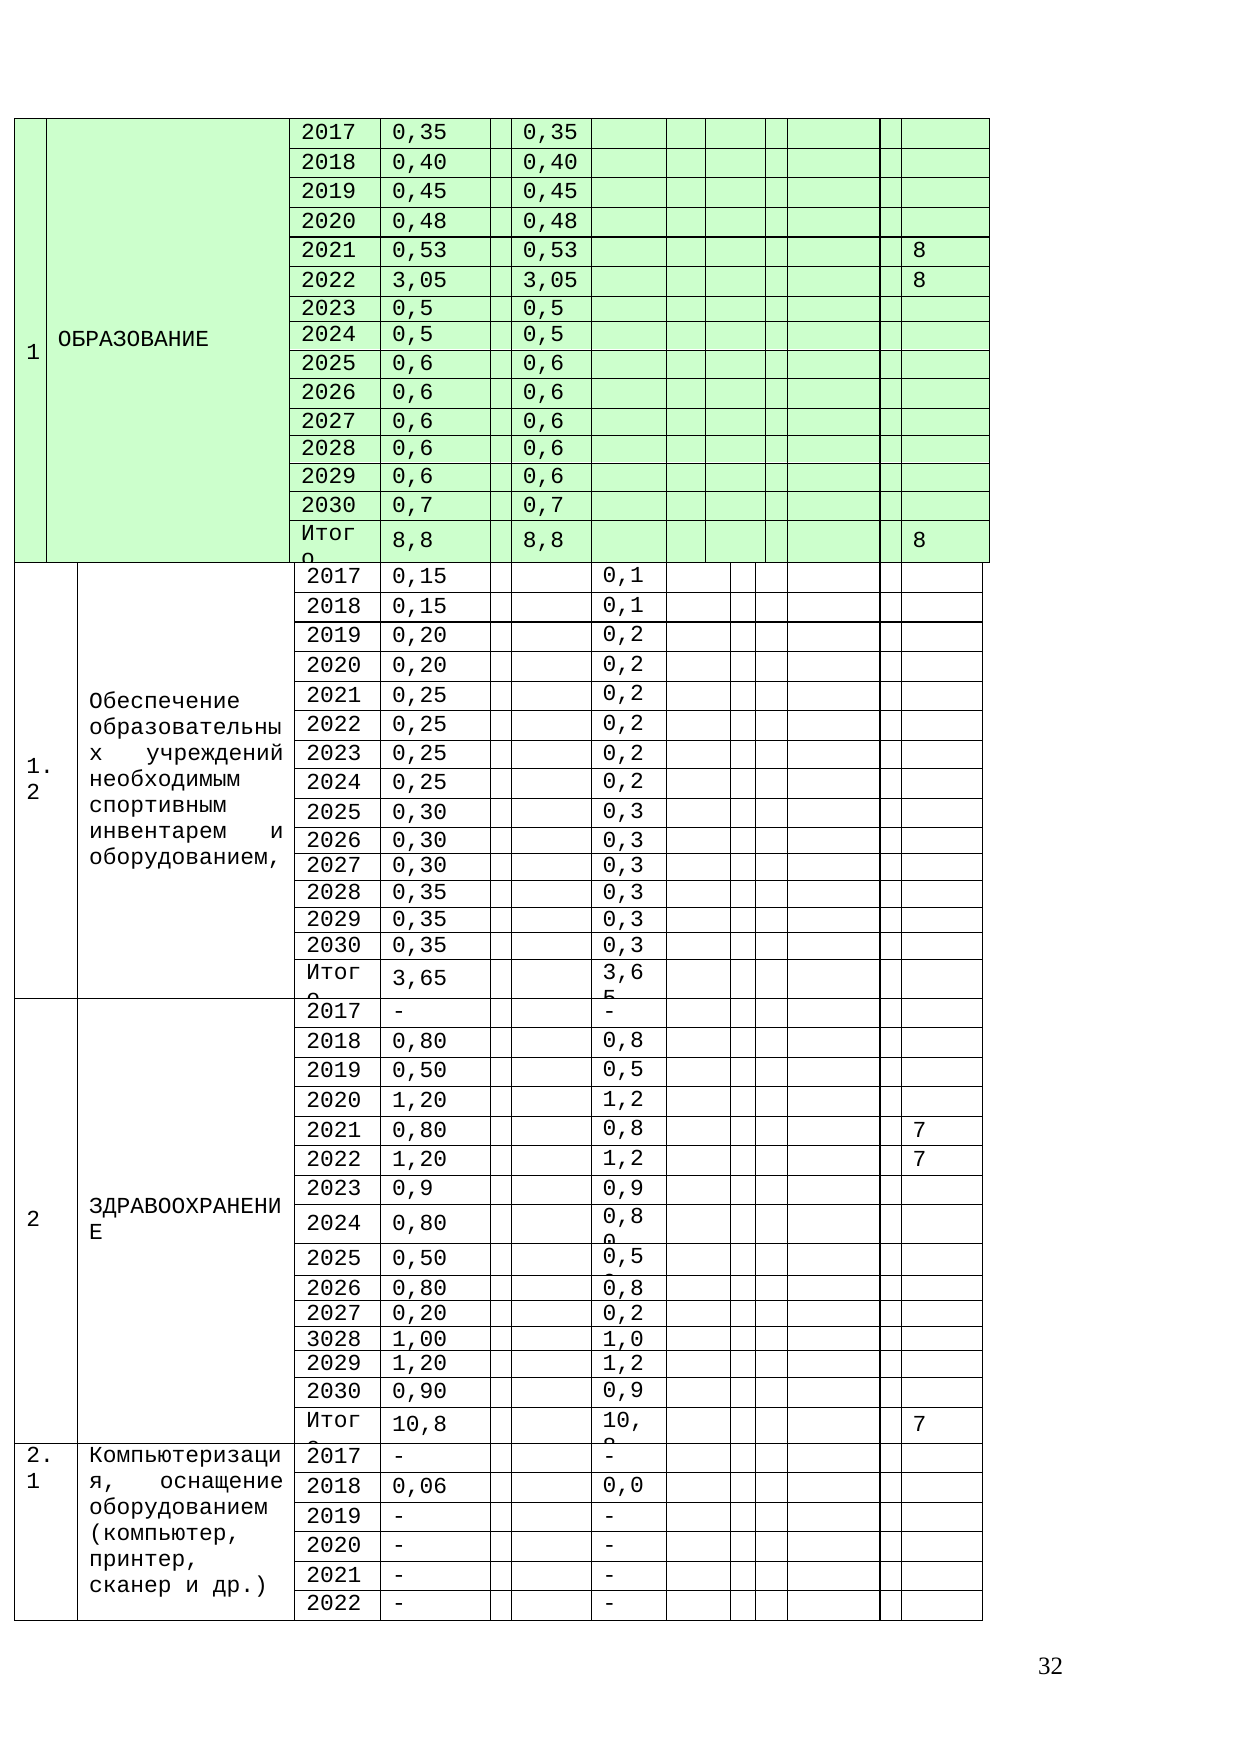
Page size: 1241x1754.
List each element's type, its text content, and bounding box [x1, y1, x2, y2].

table_cell [788, 1591, 879, 1620]
table_cell 3,65 [381, 960, 490, 997]
table_cell [756, 623, 787, 651]
table_cell [706, 208, 765, 236]
table_cell [731, 933, 755, 959]
table_cell 0,25 [381, 741, 490, 768]
table_cell 1,20 [381, 1351, 490, 1377]
table_cell 0,15 [592, 593, 666, 621]
table_cell [512, 711, 591, 740]
table_cell [902, 208, 989, 236]
table_cell [881, 711, 901, 740]
table_cell [766, 492, 787, 520]
table_cell 2023 [295, 741, 380, 768]
table_cell 2018 [295, 1028, 380, 1057]
table_cell [491, 208, 511, 236]
table_cell [731, 1176, 755, 1203]
table_cell [592, 464, 666, 491]
table_cell 2019 [295, 623, 380, 651]
table_cell [491, 1205, 511, 1243]
table_cell [788, 149, 879, 177]
table_cell [881, 492, 901, 520]
table_cell [667, 351, 705, 378]
table_cell [731, 1244, 755, 1275]
table_cell [667, 881, 730, 907]
table_cell [788, 1444, 879, 1472]
table_cell 1,00 [592, 1327, 666, 1350]
table_cell [756, 1562, 787, 1590]
table_cell [731, 1532, 755, 1561]
table_cell [902, 322, 989, 349]
table_cell [902, 1276, 982, 1300]
table_cell [788, 908, 879, 932]
table_cell [731, 652, 755, 681]
table_cell 8 [902, 521, 989, 562]
table_cell 0,25 [592, 769, 666, 798]
table_cell [731, 1444, 755, 1472]
table_cell [902, 908, 982, 932]
table_cell [667, 623, 730, 651]
table_cell [881, 741, 901, 768]
table_cell 2019 [295, 1058, 380, 1086]
table_cell 2017 [295, 1444, 380, 1472]
table_cell [756, 769, 787, 798]
table_cell [756, 1444, 787, 1472]
table_cell [491, 521, 511, 562]
table_cell [731, 1276, 755, 1300]
table_cell [788, 1087, 879, 1116]
table_cell [731, 960, 755, 997]
table_cell [788, 464, 879, 491]
table_cell 2022 [290, 267, 380, 296]
table_cell [766, 208, 787, 236]
table_cell [512, 563, 591, 592]
table_cell [512, 1503, 591, 1531]
table_cell [788, 1205, 879, 1243]
table_cell [881, 409, 901, 435]
table_cell [667, 1205, 730, 1243]
table_cell [756, 1378, 787, 1407]
table_cell 2017 [295, 563, 380, 592]
table_cell [788, 1503, 879, 1531]
table_cell [881, 464, 901, 491]
table_cell [667, 1058, 730, 1086]
table_cell 0,80 [592, 1028, 666, 1057]
table_cell [902, 999, 982, 1027]
table_cell [756, 741, 787, 768]
table_cell 2027 [295, 854, 380, 879]
table_cell 2022 [295, 711, 380, 740]
table_cell 0,7 [381, 492, 490, 520]
table_cell 2024 [295, 1205, 380, 1243]
table_cell [788, 436, 879, 462]
table_cell [766, 119, 787, 148]
table_cell [731, 1117, 755, 1145]
table_cell [667, 521, 705, 562]
table_cell [756, 799, 787, 827]
table_cell 2029 [295, 908, 380, 932]
table_cell [491, 828, 511, 852]
table_cell [592, 409, 666, 435]
table_cell [491, 1378, 511, 1407]
table_cell [881, 828, 901, 852]
table_cell [731, 1205, 755, 1243]
table_cell [731, 1503, 755, 1531]
table_cell 2018 [295, 1473, 380, 1502]
table_cell [881, 682, 901, 710]
table_cell [881, 149, 901, 177]
table_cell [881, 799, 901, 827]
table_cell [491, 267, 511, 296]
table_cell 2022 [295, 1591, 380, 1620]
table_cell [512, 593, 591, 621]
table_cell [881, 119, 901, 148]
table_cell [788, 1378, 879, 1407]
table_cell [881, 297, 901, 321]
table_cell [491, 178, 511, 207]
table_cell [491, 149, 511, 177]
table_cell [756, 711, 787, 740]
table_cell [592, 351, 666, 378]
table_cell [667, 1117, 730, 1145]
table_cell [667, 711, 730, 740]
table_cell [756, 854, 787, 879]
table_cell [667, 436, 705, 462]
table_cell [756, 1276, 787, 1300]
table_cell [667, 1028, 730, 1057]
table_cell [491, 854, 511, 879]
table_cell [756, 933, 787, 959]
table_cell 0,6 [512, 351, 591, 378]
table_cell [491, 119, 511, 148]
table_cell [902, 563, 982, 592]
table_cell [512, 1562, 591, 1590]
table_cell 0,15 [592, 563, 666, 592]
table_cell [756, 1301, 787, 1326]
table_cell [512, 652, 591, 681]
table_cell [881, 521, 901, 562]
table_cell [512, 1058, 591, 1086]
table_cell 0,80 [381, 1028, 490, 1057]
table_cell 0,6 [381, 351, 490, 378]
table_cell 2026 [295, 828, 380, 852]
table_cell [667, 769, 730, 798]
table_cell 2024 [295, 769, 380, 798]
table_cell 1,00 [381, 1327, 490, 1350]
table_cell [902, 1087, 982, 1116]
table_cell [491, 1591, 511, 1620]
table_cell [731, 799, 755, 827]
table_cell [491, 1408, 511, 1442]
table_cell [881, 1327, 901, 1350]
table_cell [706, 464, 765, 491]
table_cell [731, 828, 755, 852]
table_cell [902, 652, 982, 681]
table_cell [491, 1176, 511, 1203]
table_cell [788, 379, 879, 408]
table_cell [731, 1146, 755, 1175]
table_cell 0,5 [381, 322, 490, 349]
table_cell [766, 351, 787, 378]
table_cell [881, 208, 901, 236]
table_cell [491, 1276, 511, 1300]
table_cell 3,05 [512, 267, 591, 296]
table_cell [881, 1117, 901, 1145]
table_cell [512, 1087, 591, 1116]
table_cell Компьютеризация, оснащение оборудованием (компьютер, принтер, сканер и др.) [78, 1444, 294, 1620]
table_cell [731, 854, 755, 879]
table_cell [788, 623, 879, 651]
table_cell [491, 908, 511, 932]
table_cell 0,6 [381, 436, 490, 462]
table_cell 8 [902, 238, 989, 266]
table_cell [881, 267, 901, 296]
table_cell [491, 682, 511, 710]
table_cell [766, 178, 787, 207]
table_cell [491, 999, 511, 1027]
table_cell [788, 351, 879, 378]
table_cell [667, 1087, 730, 1116]
table_cell [667, 1591, 730, 1620]
table_cell [731, 769, 755, 798]
table_cell 0,7 [512, 492, 591, 520]
table_cell [512, 999, 591, 1027]
table_cell [902, 178, 989, 207]
table_cell [788, 119, 879, 148]
table_cell 0,48 [512, 208, 591, 236]
table_cell [667, 1444, 730, 1472]
table_cell [788, 799, 879, 827]
table_cell [881, 1503, 901, 1531]
table_cell [881, 1301, 901, 1326]
table_cell [667, 960, 730, 997]
table_cell [592, 379, 666, 408]
table_cell [902, 1205, 982, 1243]
table_cell [706, 351, 765, 378]
table_cell [667, 1244, 730, 1275]
table_cell [881, 960, 901, 997]
table_cell [491, 1562, 511, 1590]
table_cell [881, 1444, 901, 1472]
table_cell [512, 854, 591, 879]
table_cell 0,25 [592, 682, 666, 710]
table_cell [731, 881, 755, 907]
table_cell [512, 769, 591, 798]
table_cell 0,6 [512, 409, 591, 435]
table_cell [756, 1532, 787, 1561]
table_cell [491, 1473, 511, 1502]
table_cell 2025 [295, 1244, 380, 1275]
table_cell [788, 563, 879, 592]
table_cell [491, 1028, 511, 1057]
table_cell [902, 593, 982, 621]
table_cell [731, 1058, 755, 1086]
table_cell [667, 593, 730, 621]
table_cell [491, 297, 511, 321]
table_cell [731, 1301, 755, 1326]
table_cell [491, 1244, 511, 1275]
table_cell [902, 1351, 982, 1377]
table_cell 0,40 [512, 149, 591, 177]
table_cell [731, 1351, 755, 1377]
table_cell [706, 178, 765, 207]
table_cell - [381, 1591, 490, 1620]
table_cell [667, 1351, 730, 1377]
table_cell [902, 1058, 982, 1086]
table_cell [731, 1591, 755, 1620]
table_cell [756, 682, 787, 710]
table_cell 0,5 [381, 297, 490, 321]
table_cell 0,20 [592, 623, 666, 651]
table_cell 0,5 [512, 297, 591, 321]
table_cell [788, 1532, 879, 1561]
table_cell 0,30 [592, 828, 666, 852]
table_cell [788, 1117, 879, 1145]
table_cell [788, 769, 879, 798]
table_cell [881, 436, 901, 462]
table_cell 2026 [295, 1276, 380, 1300]
table_cell 0,25 [381, 682, 490, 710]
table_cell [706, 492, 765, 520]
table_cell [592, 149, 666, 177]
table_cell [881, 999, 901, 1027]
table_cell [756, 1117, 787, 1145]
table_cell 2021 [295, 1117, 380, 1145]
table_cell [731, 711, 755, 740]
table_cell [731, 593, 755, 621]
table_cell [512, 1327, 591, 1350]
table_cell [902, 297, 989, 321]
table_cell [881, 1351, 901, 1377]
table_cell 0,30 [592, 854, 666, 879]
table_cell 0,20 [381, 652, 490, 681]
table_cell [766, 436, 787, 462]
table_cell [667, 297, 705, 321]
table_cell 2022 [295, 1146, 380, 1175]
table_cell [667, 1276, 730, 1300]
table_cell [512, 1028, 591, 1057]
table_cell 0,35 [381, 933, 490, 959]
table_cell [902, 1473, 982, 1502]
table_cell [512, 1176, 591, 1203]
table_cell [512, 828, 591, 852]
table_cell 2027 [295, 1301, 380, 1326]
table_cell [902, 960, 982, 997]
table_cell [512, 1532, 591, 1561]
table_cell [706, 379, 765, 408]
table_cell [756, 593, 787, 621]
table_cell [902, 1591, 982, 1620]
table_cell [491, 741, 511, 768]
table_cell [667, 1503, 730, 1531]
table_cell 0,20 [381, 623, 490, 651]
table_cell [731, 999, 755, 1027]
table_cell [788, 593, 879, 621]
table_cell Итого [295, 960, 380, 997]
table_cell 0,40 [381, 149, 490, 177]
table_cell ОБРАЗОВАНИЕ [47, 119, 289, 562]
table_cell 7 [902, 1408, 982, 1442]
table_cell [766, 379, 787, 408]
table_cell ЗДРАВООХРАНЕНИЕ [78, 999, 294, 1442]
table_cell [491, 1058, 511, 1086]
table_cell [902, 1244, 982, 1275]
table_cell 0,5 [512, 322, 591, 349]
table_cell Итого [295, 1408, 380, 1442]
table_cell [788, 178, 879, 207]
table_cell - [592, 1591, 666, 1620]
table_cell [756, 1028, 787, 1057]
table_cell 0,50 [381, 1244, 490, 1275]
table_cell [788, 960, 879, 997]
table_cell 0,90 [381, 1378, 490, 1407]
table_cell 0,90 [592, 1378, 666, 1407]
table_cell [788, 238, 879, 266]
table_cell [881, 769, 901, 798]
table_cell 1 [15, 119, 46, 562]
table_cell [491, 623, 511, 651]
table_cell [491, 1444, 511, 1472]
table_cell [881, 1205, 901, 1243]
table_cell [902, 492, 989, 520]
table_cell 0,6 [381, 379, 490, 408]
table_cell [706, 521, 765, 562]
table_cell 2025 [295, 799, 380, 827]
table_cell [902, 741, 982, 768]
table_cell [491, 769, 511, 798]
table_cell - [592, 1532, 666, 1561]
table_cell [592, 119, 666, 148]
table_cell [881, 1562, 901, 1590]
table_cell [902, 769, 982, 798]
table_cell [491, 322, 511, 349]
table_cell [902, 1444, 982, 1472]
table_cell 8 [902, 267, 989, 296]
table_cell 1,20 [592, 1351, 666, 1377]
table_cell [881, 563, 901, 592]
table_cell [667, 652, 730, 681]
table_cell [881, 881, 901, 907]
table_cell [491, 379, 511, 408]
table_cell [756, 1408, 787, 1442]
table_cell [788, 741, 879, 768]
table_cell [512, 799, 591, 827]
table_cell 0,06 [592, 1473, 666, 1502]
table_cell [592, 436, 666, 462]
table_cell [667, 1176, 730, 1203]
table_cell 0,30 [381, 799, 490, 827]
table_cell 2027 [290, 409, 380, 435]
table_cell [512, 623, 591, 651]
table_cell 2026 [290, 379, 380, 408]
table_cell - [592, 1562, 666, 1590]
table_cell [706, 297, 765, 321]
table_cell [788, 208, 879, 236]
table_cell [491, 238, 511, 266]
table_cell [667, 933, 730, 959]
table_cell [766, 297, 787, 321]
table_cell [881, 1028, 901, 1057]
table_cell [706, 322, 765, 349]
table_cell [491, 960, 511, 997]
table_cell [512, 1378, 591, 1407]
table_cell 0,48 [381, 208, 490, 236]
table_cell [902, 1503, 982, 1531]
table_cell [706, 436, 765, 462]
table_cell 0,20 [381, 1301, 490, 1326]
table_cell [756, 563, 787, 592]
table_cell 2030 [295, 1378, 380, 1407]
table_cell 0,50 [381, 1058, 490, 1086]
table_cell [788, 652, 879, 681]
table_cell - [381, 1562, 490, 1590]
table_cell [731, 741, 755, 768]
table_cell [512, 1351, 591, 1377]
table_cell [756, 1087, 787, 1116]
table_cell [731, 1327, 755, 1350]
table_cell [881, 238, 901, 266]
table_cell [766, 409, 787, 435]
table_cell [731, 1028, 755, 1057]
table_cell [491, 1087, 511, 1116]
table_cell [881, 1146, 901, 1175]
table_cell [491, 464, 511, 491]
table_cell - [381, 1444, 490, 1472]
table_cell 2030 [290, 492, 380, 520]
table_cell [788, 492, 879, 520]
table_cell 0,90 [592, 1176, 666, 1203]
table_cell [881, 593, 901, 621]
table_cell 0,20 [592, 652, 666, 681]
table_cell 2018 [295, 593, 380, 621]
table_cell [667, 1473, 730, 1502]
table_cell [766, 149, 787, 177]
table_cell [512, 1408, 591, 1442]
table_cell [592, 492, 666, 520]
table_cell [512, 1146, 591, 1175]
table_cell [902, 828, 982, 852]
table_cell [756, 1176, 787, 1203]
table_cell 1.2 [15, 563, 77, 997]
table_cell [512, 1473, 591, 1502]
table_cell 0,45 [381, 178, 490, 207]
table_cell [491, 933, 511, 959]
table_cell [881, 1591, 901, 1620]
table_cell [788, 1276, 879, 1300]
table_cell [788, 1028, 879, 1057]
table_cell 2030 [295, 933, 380, 959]
table_cell [788, 1058, 879, 1086]
table_cell 1,20 [592, 1087, 666, 1116]
table_cell 2023 [295, 1176, 380, 1203]
table_cell [788, 1562, 879, 1590]
table_cell 0,6 [381, 409, 490, 435]
table_cell [902, 149, 989, 177]
table_cell [667, 178, 705, 207]
table_cell [491, 1351, 511, 1377]
table_cell [512, 933, 591, 959]
table_cell [731, 1473, 755, 1502]
table_cell [667, 1562, 730, 1590]
table_cell [706, 238, 765, 266]
table_cell [881, 1378, 901, 1407]
table_cell 1,20 [381, 1087, 490, 1116]
table_cell [491, 1301, 511, 1326]
table_cell [667, 267, 705, 296]
table_cell 7 [902, 1117, 982, 1145]
table_cell 2017 [290, 119, 380, 148]
table_cell [667, 741, 730, 768]
table_cell [512, 1591, 591, 1620]
table_cell [512, 908, 591, 932]
table_cell 7 [902, 1146, 982, 1175]
table_cell [881, 854, 901, 879]
table_cell 2025 [290, 351, 380, 378]
table_cell [491, 799, 511, 827]
table_cell 2029 [295, 1351, 380, 1377]
table_cell [881, 1087, 901, 1116]
table_cell [766, 464, 787, 491]
table_cell [766, 267, 787, 296]
table_cell 0,53 [512, 238, 591, 266]
table_cell [667, 492, 705, 520]
table_cell [706, 267, 765, 296]
table_cell 2023 [290, 297, 380, 321]
table_cell [756, 1244, 787, 1275]
table_cell [881, 1276, 901, 1300]
table_cell [592, 208, 666, 236]
table_cell 2024 [290, 322, 380, 349]
table_cell 0,80 [592, 1205, 666, 1243]
table_cell Итого [290, 521, 380, 562]
table_cell [788, 267, 879, 296]
table_cell [756, 908, 787, 932]
table_cell [788, 322, 879, 349]
table_cell - [381, 999, 490, 1027]
table_cell [592, 521, 666, 562]
table_cell [902, 881, 982, 907]
table_cell [491, 1117, 511, 1145]
table_cell [788, 828, 879, 852]
table_cell 0,35 [381, 881, 490, 907]
table_cell 1,20 [381, 1146, 490, 1175]
table_cell 2020 [295, 1532, 380, 1561]
table_cell [788, 854, 879, 879]
table_cell 2028 [290, 436, 380, 462]
table_cell 0,25 [381, 769, 490, 798]
table_cell [902, 623, 982, 651]
table_cell - [592, 999, 666, 1027]
table_cell 2020 [295, 1087, 380, 1116]
table_cell 0,35 [592, 933, 666, 959]
table_cell [731, 563, 755, 592]
table_cell [881, 1058, 901, 1086]
table_cell [667, 682, 730, 710]
table_cell 8,8 [512, 521, 591, 562]
table_cell [491, 492, 511, 520]
table_cell 0,15 [381, 563, 490, 592]
table_cell [731, 1378, 755, 1407]
table_cell 2.1 [15, 1444, 77, 1620]
table_cell [902, 682, 982, 710]
table_cell [881, 351, 901, 378]
table_cell [788, 881, 879, 907]
table_cell [512, 960, 591, 997]
table_cell 0,9 [381, 1176, 490, 1203]
table_cell [706, 409, 765, 435]
table_cell [756, 881, 787, 907]
table_cell 2021 [295, 682, 380, 710]
table_cell [788, 297, 879, 321]
table_cell [902, 1176, 982, 1203]
table_cell [788, 1244, 879, 1275]
table_cell [592, 178, 666, 207]
table_cell [667, 1408, 730, 1442]
table_cell 0,35 [592, 881, 666, 907]
table_cell 2019 [295, 1503, 380, 1531]
table_cell [788, 1473, 879, 1502]
table_cell [902, 1378, 982, 1407]
table_cell [512, 1244, 591, 1275]
table_cell [667, 563, 730, 592]
table_cell [902, 409, 989, 435]
table_cell 0,06 [381, 1473, 490, 1502]
table_cell 0,6 [512, 436, 591, 462]
table_cell [667, 119, 705, 148]
table_cell [881, 1244, 901, 1275]
table_cell [788, 999, 879, 1027]
table_cell [706, 119, 765, 148]
table_cell [881, 1408, 901, 1442]
table_cell 2028 [295, 881, 380, 907]
table_cell [756, 1205, 787, 1243]
table_cell [902, 854, 982, 879]
table_cell 0,30 [381, 828, 490, 852]
table_cell [902, 379, 989, 408]
table_cell [491, 1532, 511, 1561]
table_cell [667, 854, 730, 879]
table_cell 0,6 [512, 464, 591, 491]
table_cell 0,50 [592, 1244, 666, 1275]
table_cell 0,80 [381, 1117, 490, 1145]
table_cell [731, 1087, 755, 1116]
table_cell 0,15 [381, 593, 490, 621]
table_cell 3,05 [381, 267, 490, 296]
table_cell 0,30 [592, 799, 666, 827]
table_cell [667, 409, 705, 435]
table_cell 0,80 [381, 1205, 490, 1243]
table_cell [512, 881, 591, 907]
table_cell [902, 1562, 982, 1590]
table_cell 0,20 [592, 1301, 666, 1326]
table_cell [902, 351, 989, 378]
table_cell [881, 908, 901, 932]
table_cell 2029 [290, 464, 380, 491]
table_cell [756, 1058, 787, 1086]
table_cell 3028 [295, 1327, 380, 1350]
table_cell [731, 1408, 755, 1442]
table_cell [788, 1176, 879, 1203]
table_cell [756, 1503, 787, 1531]
table_cell [881, 1473, 901, 1502]
table_cell 0,25 [592, 741, 666, 768]
table_cell [491, 436, 511, 462]
table_cell 0,45 [512, 178, 591, 207]
table_cell [667, 379, 705, 408]
table_cell [731, 623, 755, 651]
table_cell [788, 1351, 879, 1377]
table_cell [512, 1276, 591, 1300]
table_cell 0,80 [381, 1276, 490, 1300]
table_cell - [381, 1503, 490, 1531]
table_cell [731, 1562, 755, 1590]
table_cell [902, 119, 989, 148]
table_cell [788, 933, 879, 959]
table_cell [756, 960, 787, 997]
table_cell [667, 1327, 730, 1350]
table_cell [512, 1117, 591, 1145]
table_cell [756, 1327, 787, 1350]
table_cell 2019 [290, 178, 380, 207]
table_cell [756, 652, 787, 681]
table_cell [512, 1444, 591, 1472]
table_cell [756, 1591, 787, 1620]
table_cell [756, 999, 787, 1027]
table_cell 0,30 [381, 854, 490, 879]
table_cell [756, 828, 787, 852]
table_cell [667, 1378, 730, 1407]
table_cell [731, 682, 755, 710]
table_cell [491, 1327, 511, 1350]
table_cell 0,80 [592, 1117, 666, 1145]
table_cell - [592, 1444, 666, 1472]
table_cell [491, 652, 511, 681]
table_cell [512, 741, 591, 768]
table_cell [667, 908, 730, 932]
table_cell [592, 267, 666, 296]
table_cell [667, 1532, 730, 1561]
table_cell [491, 351, 511, 378]
table_cell [788, 521, 879, 562]
table_cell [881, 178, 901, 207]
table_cell [756, 1146, 787, 1175]
table_cell [902, 1532, 982, 1561]
table_cell [902, 799, 982, 827]
table_cell [902, 464, 989, 491]
table_cell [902, 1301, 982, 1326]
table_cell 0,50 [592, 1058, 666, 1086]
table_cell [756, 1351, 787, 1377]
table_cell 2021 [295, 1562, 380, 1590]
table_cell [512, 682, 591, 710]
table_cell [667, 208, 705, 236]
table_cell [881, 933, 901, 959]
table_cell [756, 1473, 787, 1502]
table_cell [667, 149, 705, 177]
table_cell 0,35 [512, 119, 591, 148]
table_cell 0,35 [381, 908, 490, 932]
table_cell [667, 238, 705, 266]
table_cell 0,25 [592, 711, 666, 740]
table_cell 2017 [295, 999, 380, 1027]
table_cell [788, 1146, 879, 1175]
table_cell 0,6 [512, 379, 591, 408]
table_cell 8,8 [381, 521, 490, 562]
table_cell [902, 711, 982, 740]
table_cell [667, 999, 730, 1027]
table_cell 2 [15, 999, 77, 1442]
table_cell 10,8 [381, 1408, 490, 1442]
table_cell [902, 436, 989, 462]
table_cell [491, 563, 511, 592]
table_cell - [381, 1532, 490, 1561]
table_cell 2020 [295, 652, 380, 681]
table_cell [766, 322, 787, 349]
table_cell 0,6 [381, 464, 490, 491]
table_cell [766, 238, 787, 266]
table_cell [902, 1028, 982, 1057]
table_cell [491, 593, 511, 621]
table_cell [667, 1146, 730, 1175]
table_cell [902, 933, 982, 959]
table_cell [881, 623, 901, 651]
table_cell [788, 1301, 879, 1326]
table_cell [667, 322, 705, 349]
table_cell [788, 711, 879, 740]
table_cell [788, 1327, 879, 1350]
table_cell 2020 [290, 208, 380, 236]
table_cell [667, 799, 730, 827]
table_cell 1,20 [592, 1146, 666, 1175]
table_cell [731, 908, 755, 932]
table_cell [491, 409, 511, 435]
table_cell - [592, 1503, 666, 1531]
table_cell 0,25 [381, 711, 490, 740]
table_cell [881, 652, 901, 681]
table_cell 0,80 [592, 1276, 666, 1300]
table_cell 3,65 [592, 960, 666, 997]
table_cell [881, 1176, 901, 1203]
table_cell [512, 1301, 591, 1326]
table_cell [706, 149, 765, 177]
table_cell [491, 1503, 511, 1531]
table_cell [512, 1205, 591, 1243]
table_cell [667, 828, 730, 852]
table_cell [766, 521, 787, 562]
table_cell [902, 1327, 982, 1350]
table_cell [592, 238, 666, 266]
table_cell 0,35 [381, 119, 490, 148]
table_cell [788, 409, 879, 435]
table_cell 10,8 [592, 1408, 666, 1442]
table_cell 0,53 [381, 238, 490, 266]
table_cell [491, 1146, 511, 1175]
table_cell [667, 1301, 730, 1326]
table_cell [491, 881, 511, 907]
table_cell Обеспечение образовательных учреждений необходимым спортивным инвентарем и оборудованием, [78, 563, 294, 997]
table_cell [881, 322, 901, 349]
table_cell [592, 297, 666, 321]
table_cell [788, 1408, 879, 1442]
table_cell 2018 [290, 149, 380, 177]
table_cell [491, 711, 511, 740]
table_cell [788, 682, 879, 710]
table_cell [592, 322, 666, 349]
table_cell 2021 [290, 238, 380, 266]
table_cell [881, 379, 901, 408]
table_cell 0,35 [592, 908, 666, 932]
table_cell [667, 464, 705, 491]
table_cell [881, 1532, 901, 1561]
